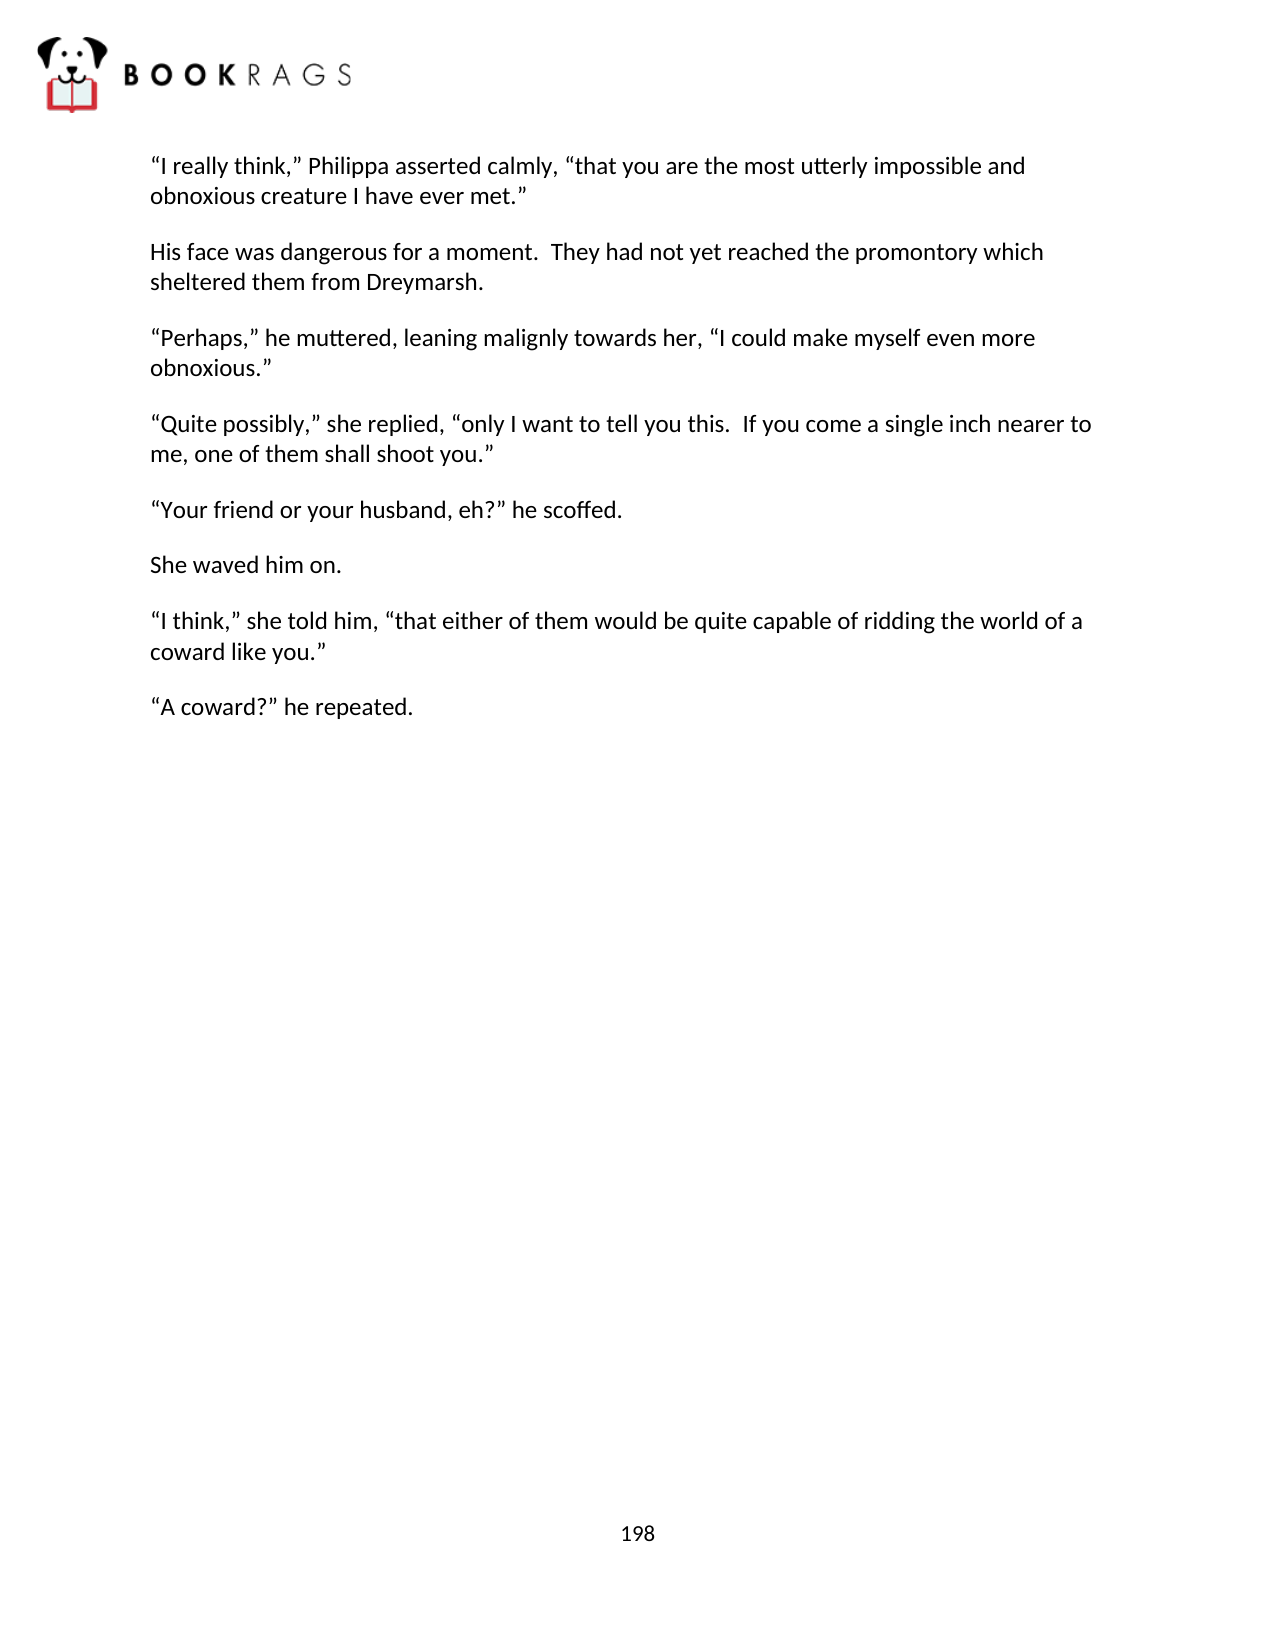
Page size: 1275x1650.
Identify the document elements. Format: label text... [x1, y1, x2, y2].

text His face was dangerous for a moment. They had not yet reached the promontory which sheltered them from Dreymarsh. [150, 236, 1125, 297]
picture [37, 37, 351, 113]
text “Your friend or your husband, eh?” he scoffed. [150, 494, 1125, 525]
text She waved him on. [150, 550, 1125, 580]
text “A coward?” he repeated. [150, 691, 1125, 722]
text “Perhaps,” he muttered, leaning malignly towards her, “I could make myself even more obnoxious.” [150, 322, 1125, 383]
text “I think,” she told him, “that either of them would be quite capable of ridding the world of a coward like you.” [150, 605, 1125, 666]
text “I really think,” Philippa asserted calmly, “that you are the most utterly impossible and obnoxious creature I have ever met.” [150, 150, 1125, 211]
text “Quite possibly,” she replied, “only I want to tell you this. If you come a single inch nearer to me, one of them shall shoot you.” [150, 408, 1125, 469]
